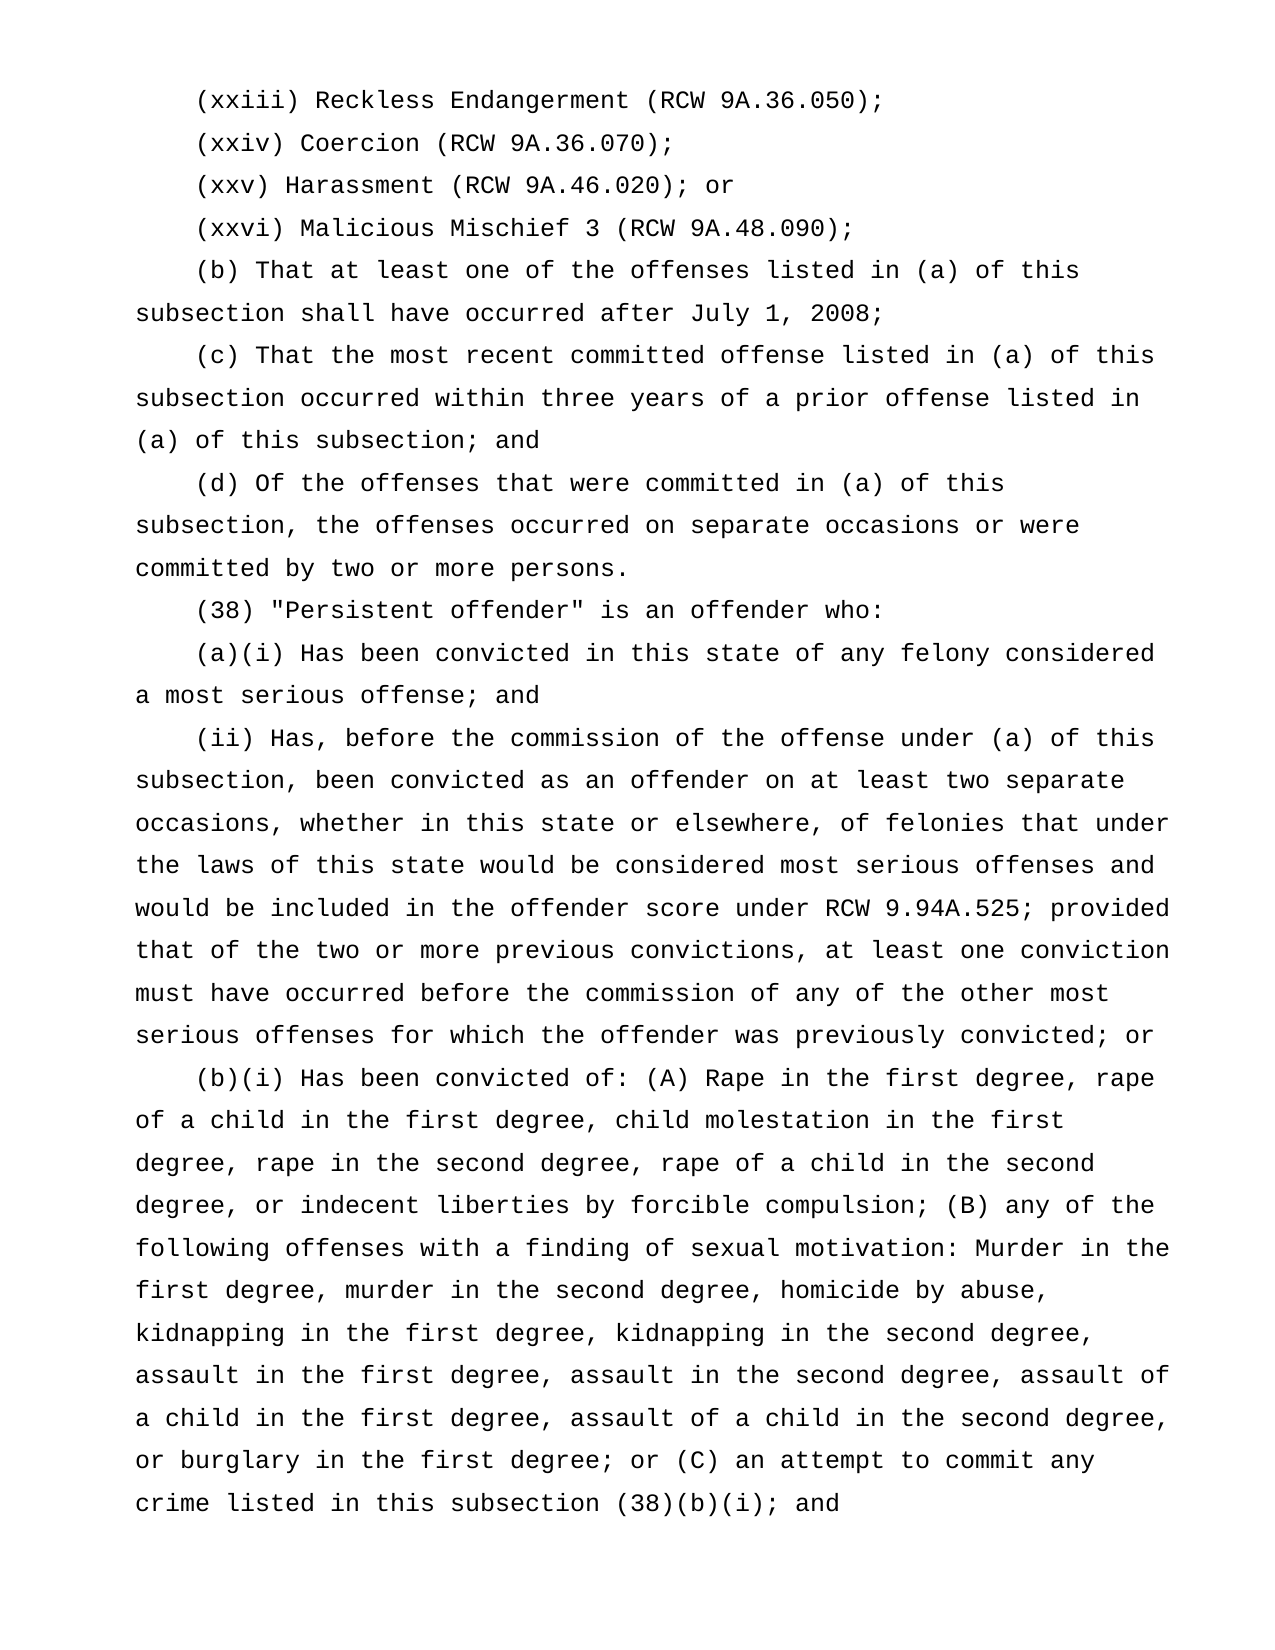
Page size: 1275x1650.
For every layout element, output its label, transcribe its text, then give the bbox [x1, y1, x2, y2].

text (b)(i) Has been convicted of: (A) Rape in the first degree, rape of a child in the first degree, child molestation in the first degree, rape in the second degree, rape of a child in the second degree, or indecent liberties by forcible compulsion; (B) any of the following offenses with a finding of sexual motivation: Murder in the first degree, murder in the second degree, homicide by abuse, kidnapping in the first degree, kidnapping in the second degree, assault in the first degree, assault in the second degree, assault of a child in the first degree, assault of a child in the second degree, or burglary in the first degree; or (C) an attempt to commit any crime listed in this subsection (38)(b)(i); and [135, 1052, 1170, 1520]
text (a)(i) Has been convicted in this state of any felony considered a most serious offense; and [135, 627, 1170, 712]
text (38) "Persistent offender" is an offender who: [135, 585, 1170, 627]
text (xxvi) Malicious Mischief 3 (RCW 9A.48.090); [135, 202, 1170, 245]
text (xxiv) Coercion (RCW 9A.36.070); [135, 117, 1170, 160]
text (xxiii) Reckless Endangerment (RCW 9A.36.050); [135, 75, 1170, 117]
text (d) Of the offenses that were committed in (a) of this subsection, the offenses occurred on separate occasions or were committed by two or more persons. [135, 457, 1170, 585]
text (b) That at least one of the offenses listed in (a) of this subsection shall have occurred after July 1, 2008; [135, 245, 1170, 330]
text (xxv) Harassment (RCW 9A.46.020); or [135, 160, 1170, 202]
text (c) That the most recent committed offense listed in (a) of this subsection occurred within three years of a prior offense listed in (a) of this subsection; and [135, 330, 1170, 457]
text (ii) Has, before the commission of the offense under (a) of this subsection, been convicted as an offender on at least two separate occasions, whether in this state or elsewhere, of felonies that under the laws of this state would be considered most serious offenses and would be included in the offender score under RCW 9.94A.525; provided that of the two or more previous convictions, at least one conviction must have occurred before the commission of any of the other most serious offenses for which the offender was previously convicted; or [135, 712, 1170, 1052]
